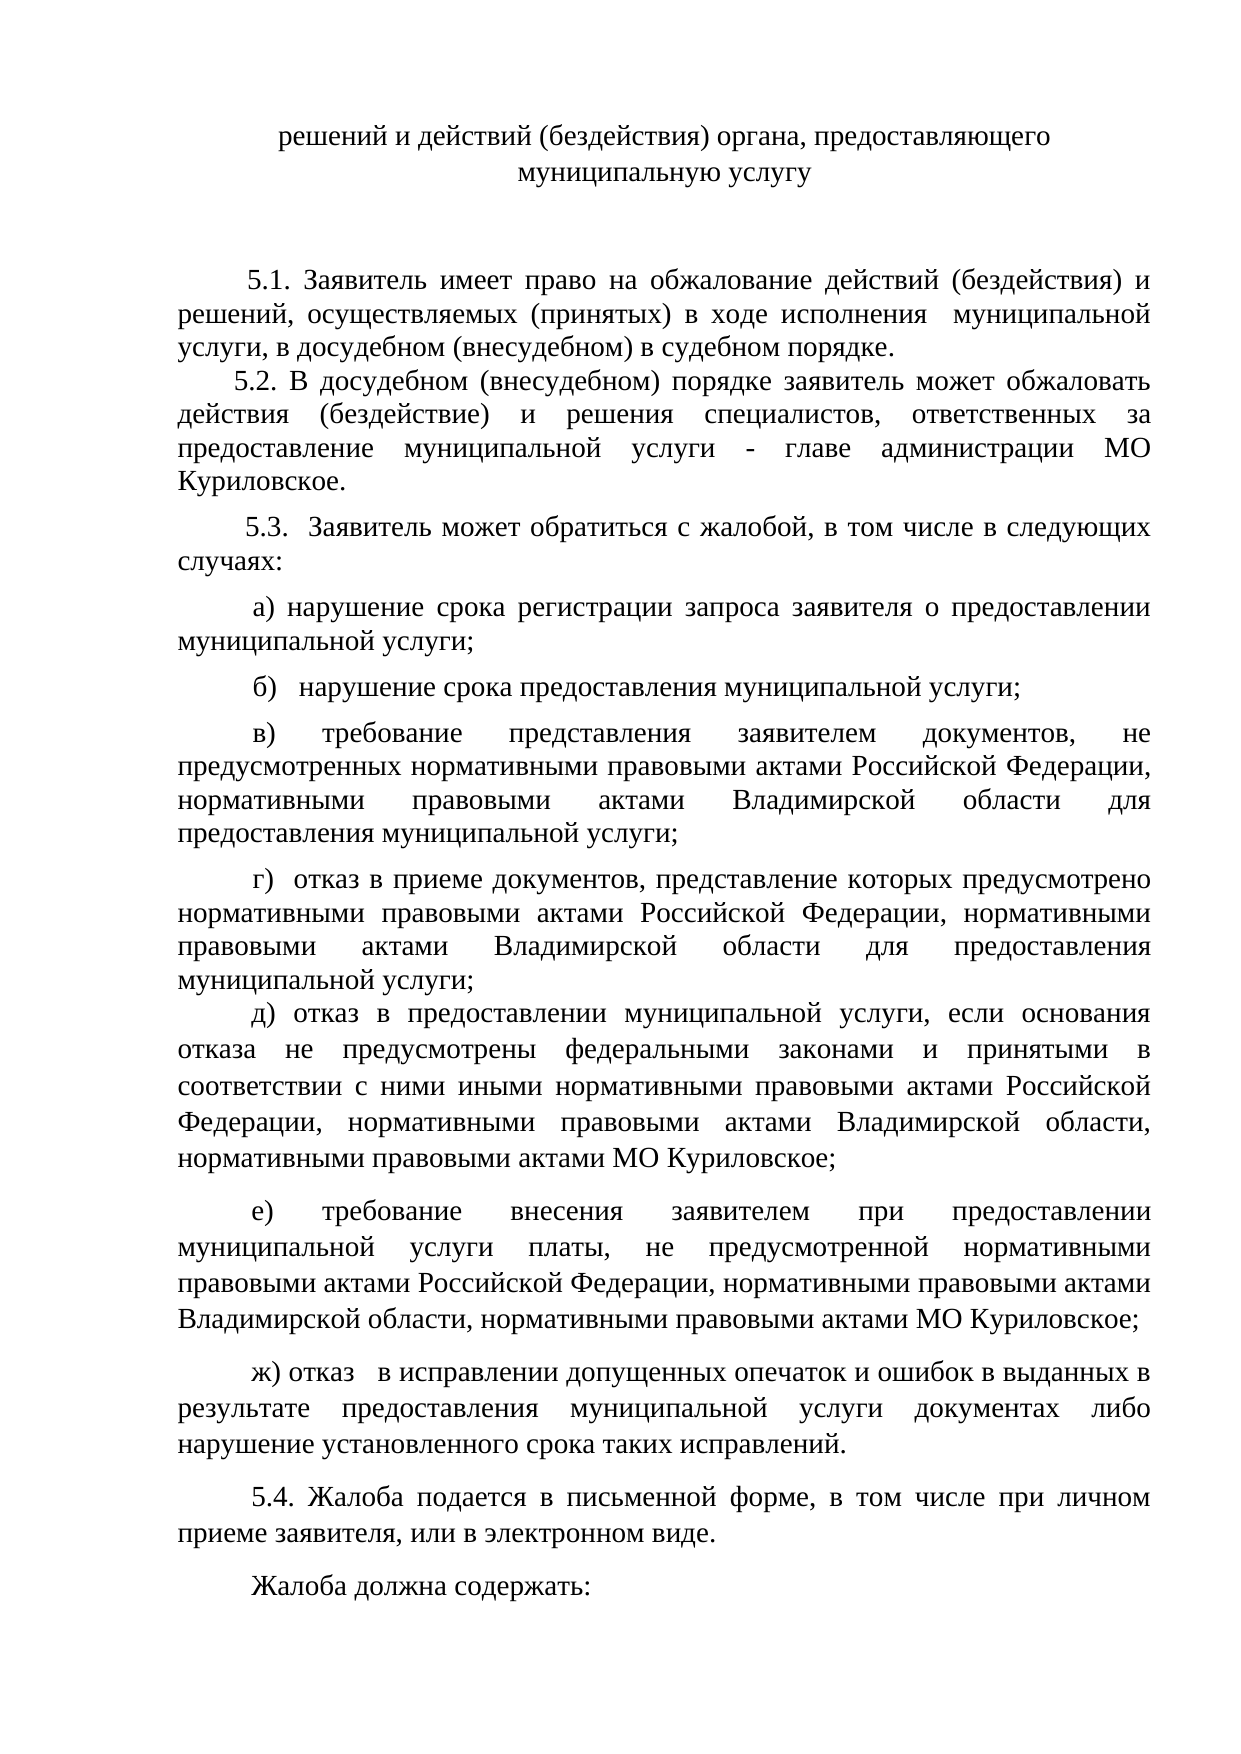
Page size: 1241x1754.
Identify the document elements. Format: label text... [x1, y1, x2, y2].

text в) требование представления заявителем документов, не предусмотренных нормативными правовыми актами Российской Федерации, нормативными правовыми актами Владимирской области для предоставления муниципальной услуги; [177, 715, 1152, 849]
text решений и действий (бездействия) органа, предоставляющего муниципальную услугу [177, 118, 1152, 188]
text б) нарушение срока предоставления муниципальной услуги; [177, 669, 1152, 702]
text Жалоба должна содержать: [177, 1568, 1152, 1602]
text 5.2. В досудебном (внесудебном) порядке заявитель может обжаловать действия (бездействие) и решения специалистов, ответственных за предоставление муниципальной услуги - главе администрации МО Куриловское. [177, 363, 1152, 497]
text е) требование внесения заявителем при предоставлении муниципальной услуги платы, не предусмотренной нормативными правовыми актами Российской Федерации, нормативными правовыми актами Владимирской области, нормативными правовыми актами МО Куриловское; [177, 1193, 1152, 1335]
text 5.4. Жалоба подается в письменной форме, в том числе при личном приеме заявителя, или в электронном виде. [177, 1479, 1152, 1549]
text 5.1. Заявитель имеет право на обжалование действий (бездействия) и решений, осуществляемых (принятых) в ходе исполнения муниципальной услуги, в досудебном (внесудебном) в судебном порядке. [177, 262, 1152, 363]
text ж) отказ в исправлении допущенных опечаток и ошибок в выданных в результате предоставления муниципальной услуги документах либо нарушение установленного срока таких исправлений. [177, 1354, 1152, 1460]
text 5.3. Заявитель может обратиться с жалобой, в том числе в следующих случаях: [177, 509, 1152, 577]
text г) отказ в приеме документов, представление которых предусмотрено нормативными правовыми актами Российской Федерации, нормативными правовыми актами Владимирской области для предоставления муниципальной услуги; [177, 861, 1152, 996]
text д) отказ в предоставлении муниципальной услуги, если основания отказа не предусмотрены федеральными законами и принятыми в соответствии с ними иными нормативными правовыми актами Российской Федерации, нормативными правовыми актами Владимирской области, нормативными правовыми актами МО Куриловское; [177, 996, 1152, 1174]
text а) нарушение срока регистрации запроса заявителя о предоставлении муниципальной услуги; [177, 589, 1152, 656]
